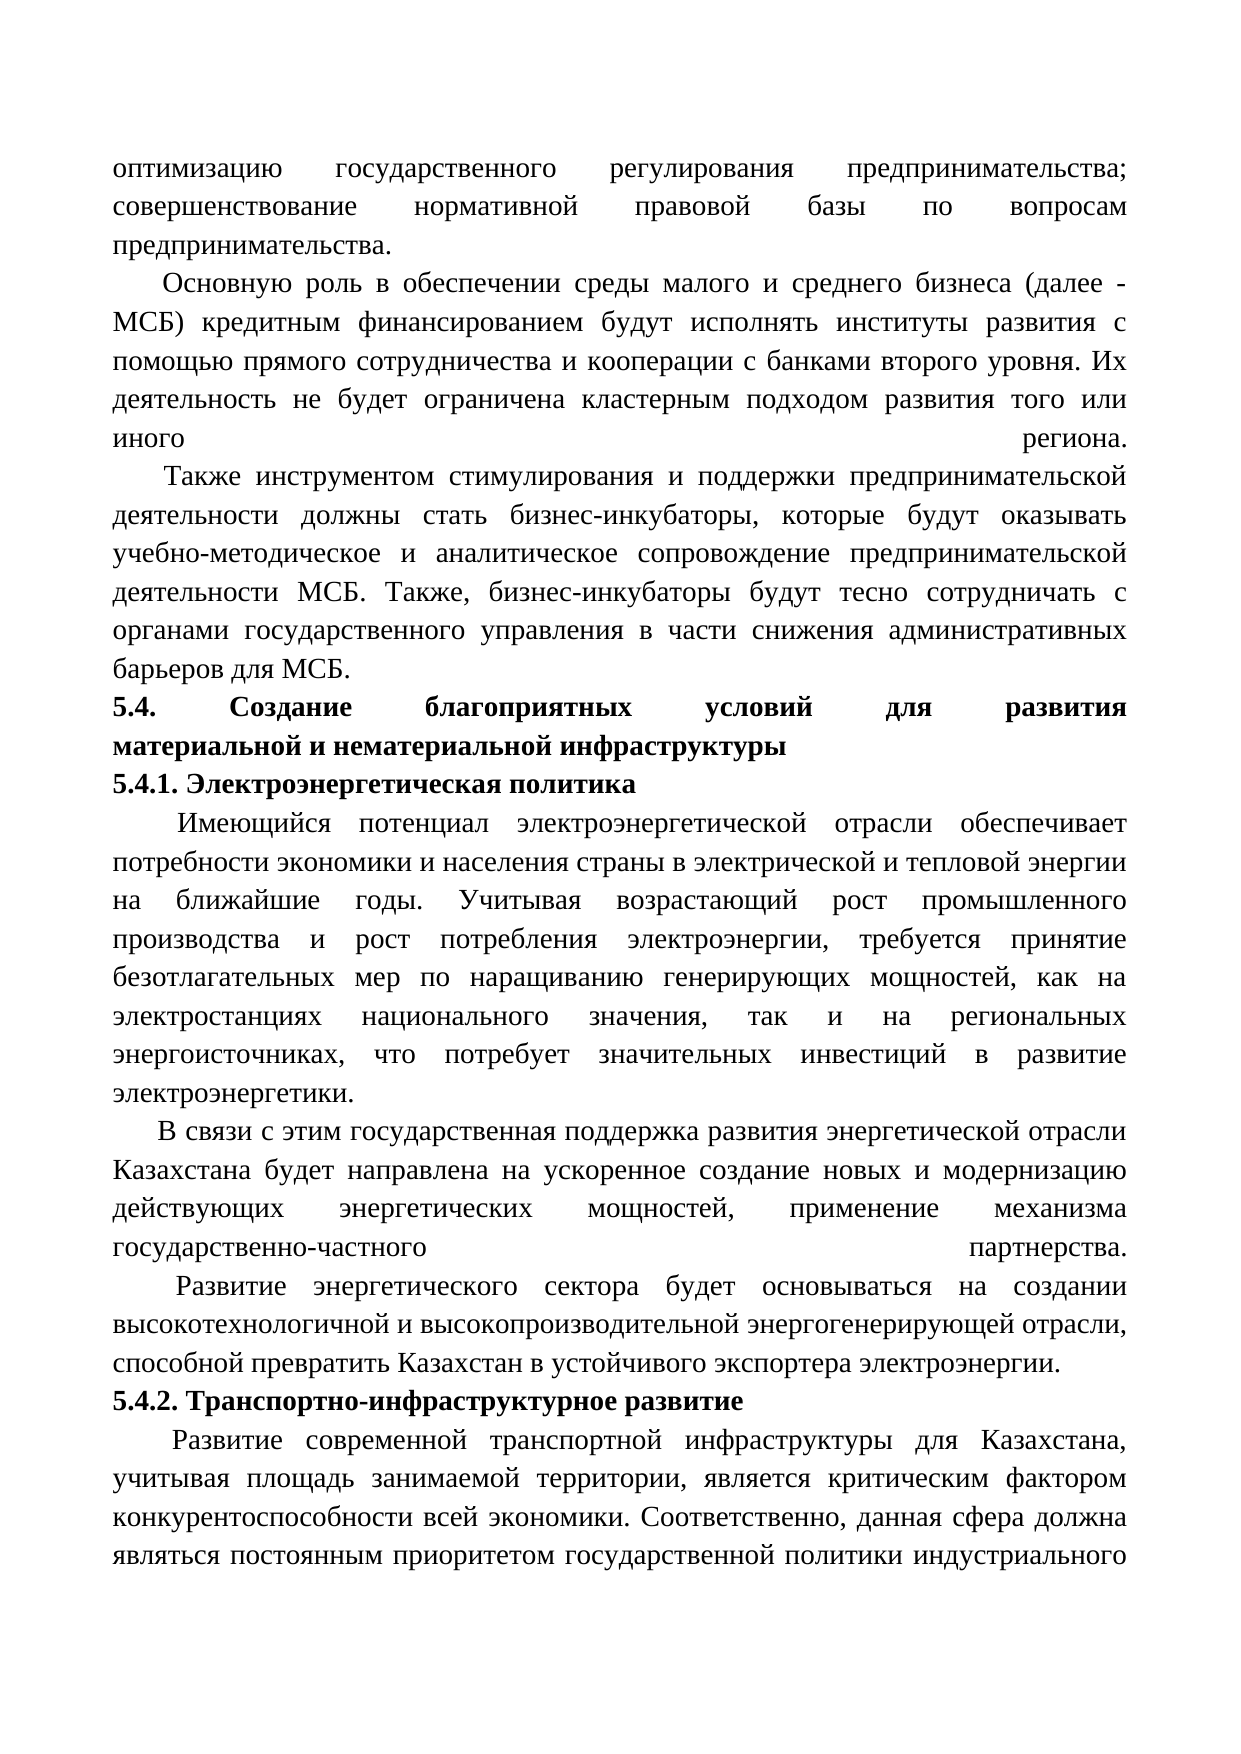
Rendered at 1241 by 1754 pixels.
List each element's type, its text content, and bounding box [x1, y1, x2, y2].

text Имеющийся потенциал электроэнергетической отрасли обеспечивает потребности экономики и населения страны в электрической и тепловой энергии на ближайшие годы. Учитывая возрастающий рост промышленного производства и рост потребления электроэнергии, требуется принятие безотлагательных мер по наращиванию генерирующих мощностей, как на электростанциях национального значения, так и на региональных энергоисточниках, что потребует значительных инвестиций в развитие электроэнергетики. В связи с этим государственная поддержка развития энергетической отрасли Казахстана будет направлена на ускоренное создание новых и модернизацию действующих энергетических мощностей, применение механизма государственно-частного партнерства. Развитие энергетического сектора будет основываться на создании высокотехнологичной и высокопроизводительной энергогенерирующей отрасли, способной превратить Казахстан в устойчивого экспортера электроэнергии. [112, 805, 1128, 1378]
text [112, 150, 1128, 684]
text 5.4.2. Транспортно-инфраструктурное развитие [112, 1383, 1128, 1417]
text 5.4. Создание благоприятных условий для развития материальной и нематериальной инфраструктуры [112, 689, 1128, 762]
text 5.4.1. Электроэнергетическая политика [112, 767, 1128, 800]
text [112, 1422, 1128, 1571]
